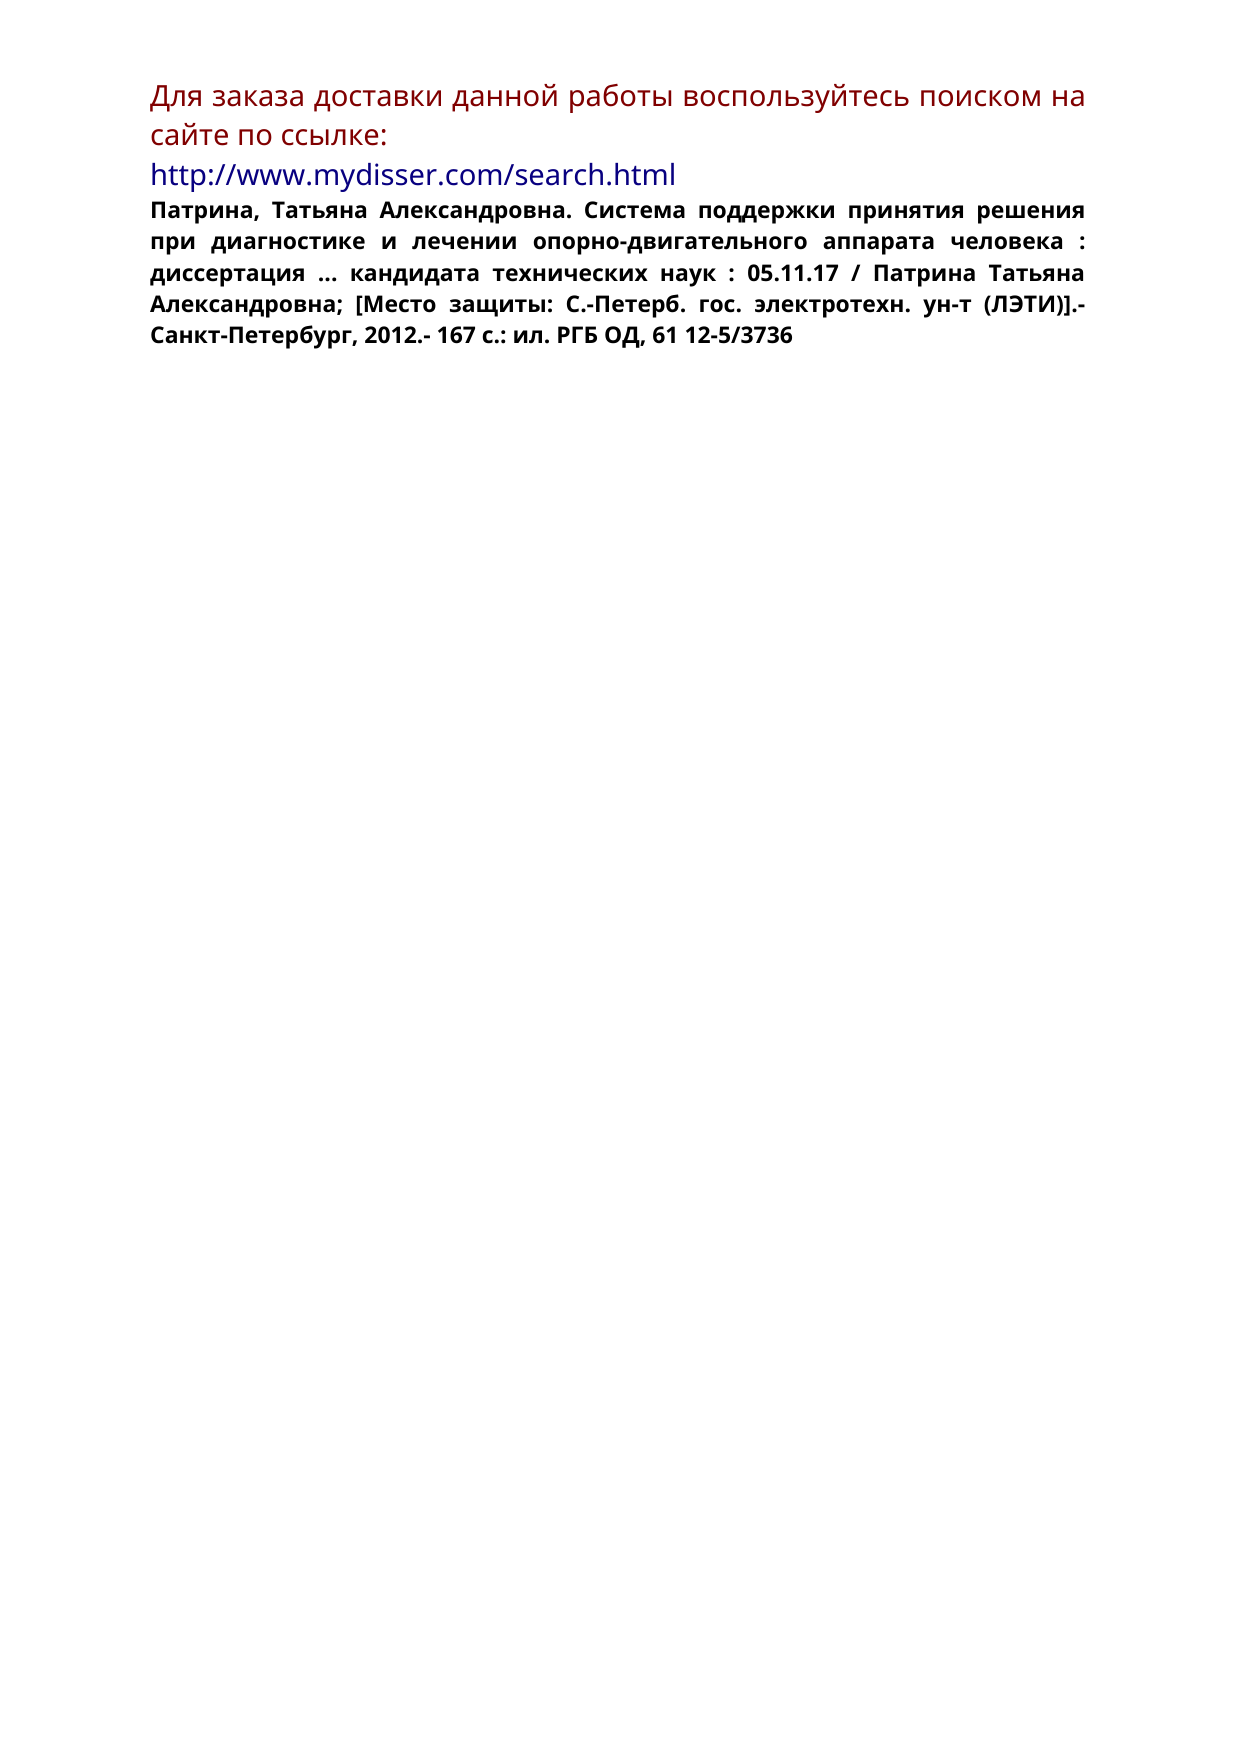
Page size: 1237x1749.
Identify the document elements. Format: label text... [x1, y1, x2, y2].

text Патрина, Татьяна Александровна. Система поддержки принятия решения при диагностике и лечении опорно-двигательного аппарата человека : диссертация ... кандидата технических наук : 05.11.17 / Патрина Татьяна Александровна; [Место защиты: С.-Петерб. гос. электротехн. ун-т (ЛЭТИ)].- Санкт-Петербург, 2012.- 167 с.: ил. РГБ ОД, 61 12-5/3736 [150, 194, 1086, 350]
